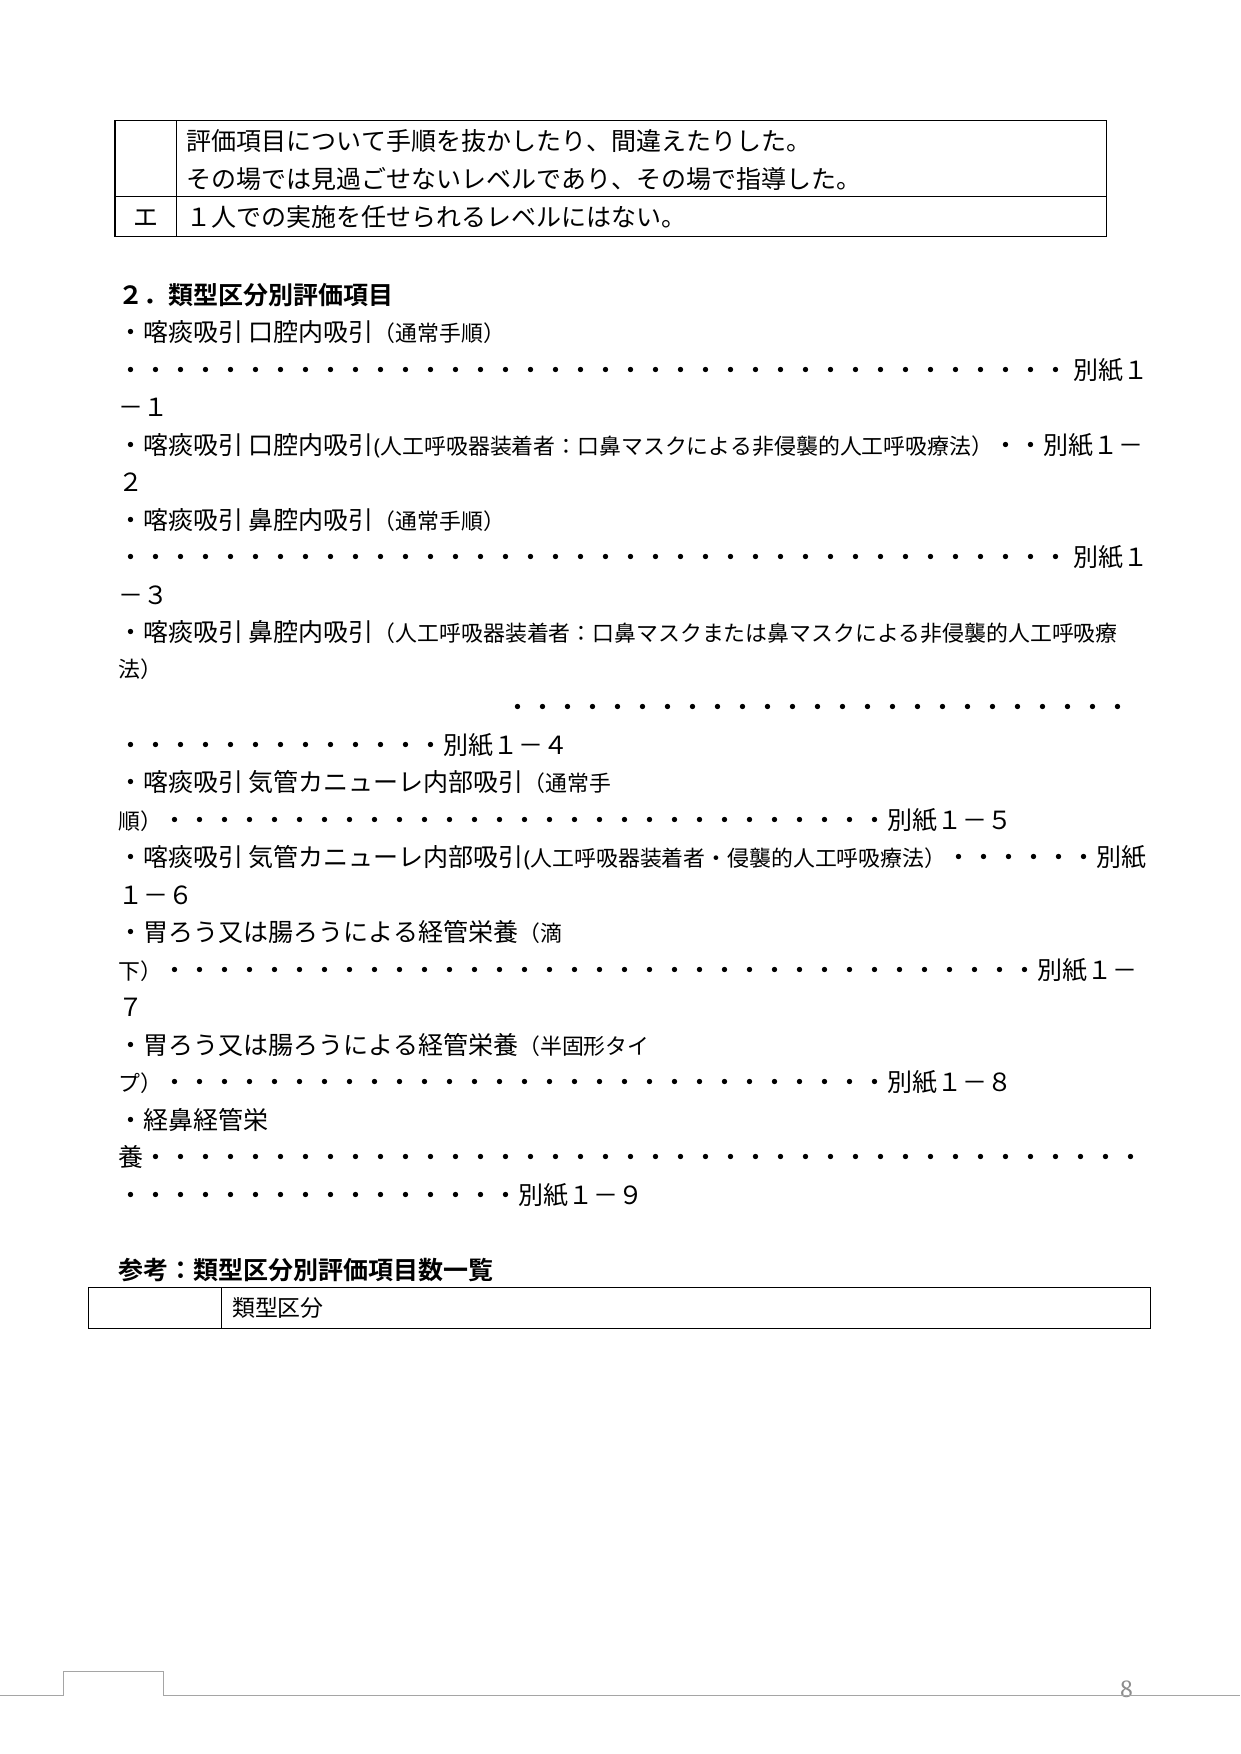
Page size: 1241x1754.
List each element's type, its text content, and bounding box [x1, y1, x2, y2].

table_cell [177, 121, 1106, 196]
text ・喀痰吸引 口腔内吸引（通常手順） ・・・・・・・・・・・・・・・・・・・・・・・・・・・・・・・・・・・・・・ 別紙１－１ [118, 312, 1152, 424]
text 参考：類型区分別評価項目数一覧 [118, 1249, 1152, 1287]
table_cell １人での実施を任せられるレベルにはない。 [177, 197, 1106, 236]
text ・胃ろう又は腸ろうによる経管栄養（滴下）・・・・・・・・・・・・・・・・・・・・・・・・・・・・・・・・・・・別紙１－７ [118, 912, 1152, 1024]
text ２．類型区分別評価項目 [118, 274, 1152, 312]
table_header [89, 1288, 221, 1328]
text ・喀痰吸引 鼻腔内吸引（人工呼吸器装着者：口鼻マスクまたは鼻マスクによる非侵襲的人工呼吸療法） [118, 612, 1152, 687]
text ・喀痰吸引 気管カニューレ内部吸引（通常手順）・・・・・・・・・・・・・・・・・・・・・・・・・・・・・別紙１－５ [118, 762, 1152, 837]
text ・喀痰吸引 気管カニューレ内部吸引(人工呼吸器装着者・侵襲的人工呼吸療法）・・・・・・別紙１－６ [118, 837, 1152, 912]
text ・喀痰吸引 口腔内吸引(人工呼吸器装着者：口鼻マスクによる非侵襲的人工呼吸療法）・・別紙１－２ [118, 424, 1152, 499]
text ・喀痰吸引 鼻腔内吸引（通常手順） ・・・・・・・・・・・・・・・・・・・・・・・・・・・・・・・・・・・・・・ 別紙１－３ [118, 499, 1152, 612]
text ・経鼻経管栄養・・・・・・・・・・・・・・・・・・・・・・・・・・・・・・・・・・・・・・・・・・・・・・・・・・・・・・・・別紙１－９ [118, 1099, 1152, 1212]
table_cell エ [116, 197, 176, 236]
table_cell ウ [116, 121, 176, 196]
text ・・・・・・・・・・・・・・・・・・・・・・・・・・・・・・・・・・・・・・別紙１－４ [118, 687, 1152, 762]
table_header 類型区分 [222, 1288, 1150, 1328]
text ・胃ろう又は腸ろうによる経管栄養（半固形タイプ）・・・・・・・・・・・・・・・・・・・・・・・・・・・・・別紙１－８ [118, 1024, 1152, 1099]
